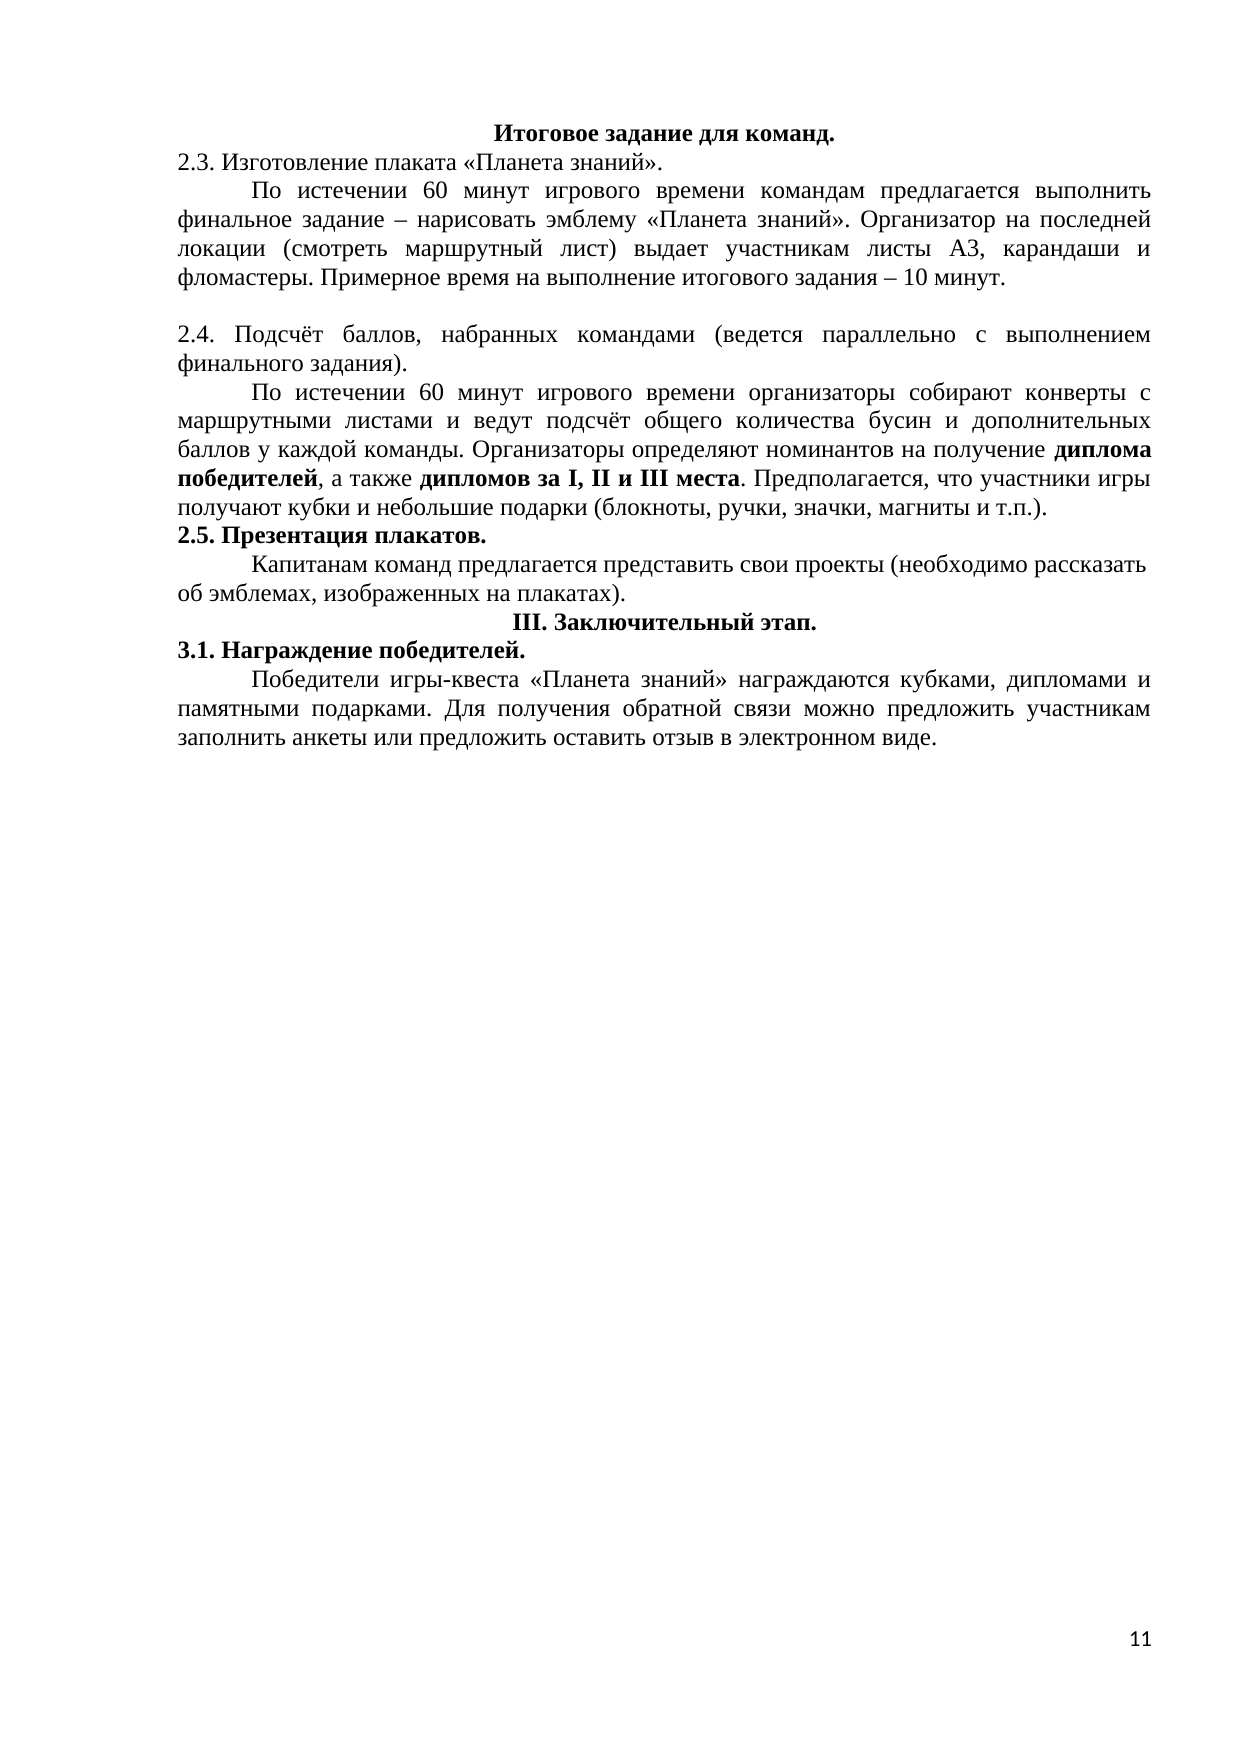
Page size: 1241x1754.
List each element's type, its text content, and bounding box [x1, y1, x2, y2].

text III. Заключительный этап. [177, 607, 1152, 636]
text 2.3. Изготовление плаката «Планета знаний». [177, 147, 1152, 176]
text По истечении 60 минут игрового времени организаторы собирают конверты с маршрутными листами и ведут подсчёт общего количества бусин и дополнительных баллов у каждой команды. Организаторы определяют номинантов на получение диплома победителей, а также дипломов за I, II и III места. Предполагается, что участники игры получают кубки и небольшие подарки (блокноты, ручки, значки, магниты и т.п.). [177, 377, 1152, 521]
text 2.4. Подсчёт баллов, набранных командами (ведется параллельно с выполнением финального задания). [177, 319, 1152, 377]
text 3.1. Награждение победителей. [177, 636, 1152, 664]
text Капитанам команд предлагается представить свои проекты (необходимо рассказать об эмблемах, изображенных на плакатах). [177, 549, 1152, 607]
text Итоговое задание для команд. [177, 118, 1152, 147]
text 2.5. Презентация плакатов. [177, 521, 1152, 549]
text Победители игры-квеста «Планета знаний» награждаются кубками, дипломами и памятными подарками. Для получения обратной связи можно предложить участникам заполнить анкеты или предложить оставить отзыв в электронном виде. [177, 664, 1152, 751]
text По истечении 60 минут игрового времени командам предлагается выполнить финальное задание – нарисовать эмблему «Планета знаний». Организатор на последней локации (смотреть маршрутный лист) выдает участникам листы А3, карандаши и фломастеры. Примерное время на выполнение итогового задания – 10 минут. [177, 176, 1152, 291]
